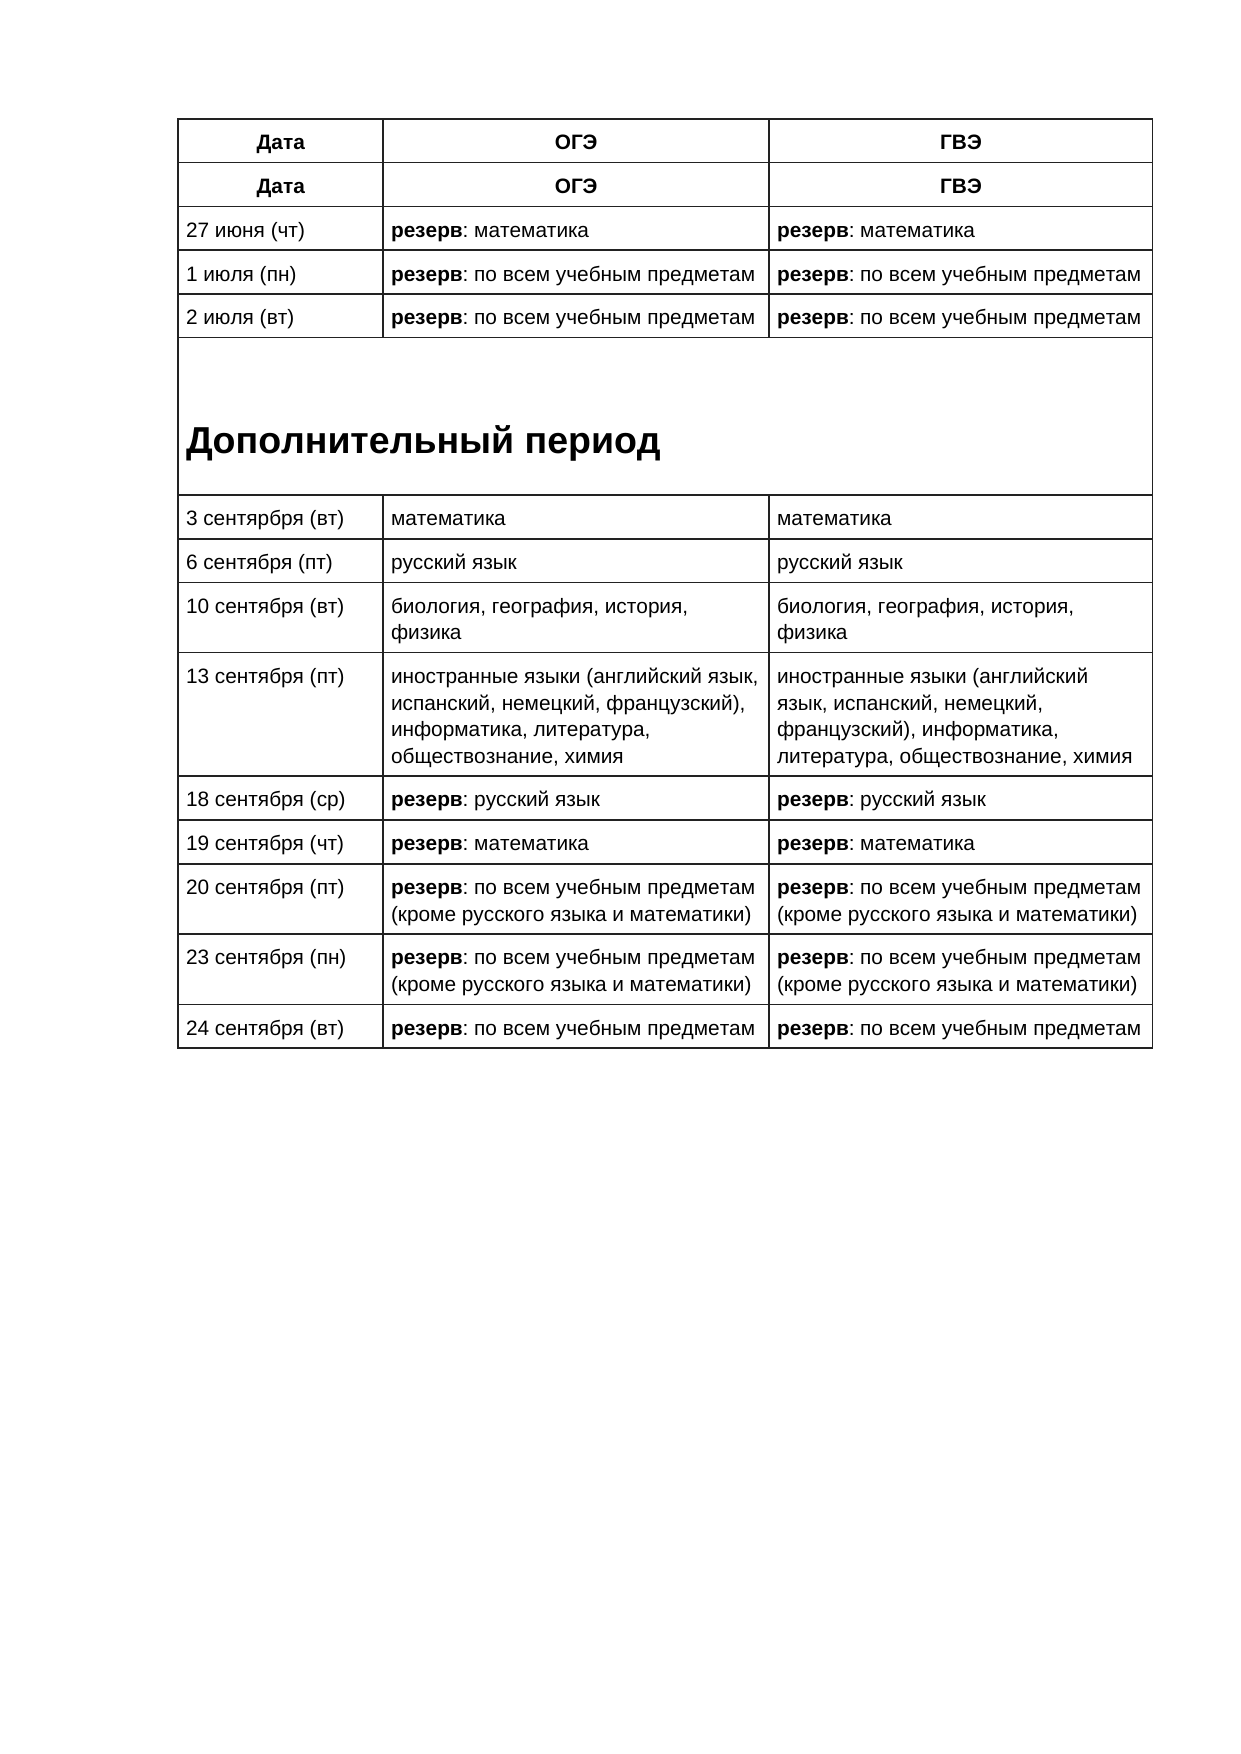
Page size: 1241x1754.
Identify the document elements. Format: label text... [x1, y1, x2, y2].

table_cell резерв: математика [770, 821, 1152, 863]
table_cell ОГЭ [384, 163, 768, 206]
table_cell биология, география, история, физика [384, 583, 768, 652]
table_cell 10 сентября (вт) [179, 583, 382, 652]
table_header Дата [179, 120, 382, 162]
table_cell русский язык [770, 540, 1152, 582]
table_cell 13 сентября (пт) [179, 653, 382, 775]
table_cell 1 июля (пн) [179, 251, 382, 293]
table_header ОГЭ [384, 120, 768, 162]
table_cell Дата [179, 163, 382, 206]
table_cell резерв: по всем учебным предметам [384, 251, 768, 293]
table_cell резерв: по всем учебным предметам (кроме русского языка и математики) [770, 935, 1152, 1003]
table_cell резерв: математика [384, 821, 768, 863]
table_cell иностранные языки (английский язык, испанский, немецкий, французский), информатика, литература, обществознание, химия [770, 653, 1152, 775]
table_cell резерв: по всем учебным предметам [770, 251, 1152, 293]
table_cell 2 июля (вт) [179, 295, 382, 337]
table_header ГВЭ [770, 120, 1152, 162]
table_cell русский язык [384, 540, 768, 582]
table_cell иностранные языки (английский язык, испанский, немецкий, французский), информатика, литература, обществознание, химия [384, 653, 768, 775]
table_cell резерв: по всем учебным предметам (кроме русского языка и математики) [384, 865, 768, 933]
table_cell резерв: по всем учебным предметам (кроме русского языка и математики) [384, 935, 768, 1003]
table_cell математика [384, 496, 768, 538]
table_cell 27 июня (чт) [179, 207, 382, 249]
table_cell 23 сентября (пн) [179, 935, 382, 1003]
table_cell 3 сентярбря (вт) [179, 496, 382, 538]
table_cell биология, география, история, физика [770, 583, 1152, 652]
table_cell резерв: по всем учебным предметам [384, 295, 768, 337]
table_cell 24 сентября (вт) [179, 1005, 382, 1047]
table_cell 18 сентября (ср) [179, 777, 382, 819]
table_cell резерв: русский язык [384, 777, 768, 819]
table_cell резерв: русский язык [770, 777, 1152, 819]
table_cell 19 сентября (чт) [179, 821, 382, 863]
table_cell резерв: математика [384, 207, 768, 249]
table_cell резерв: по всем учебным предметам [770, 295, 1152, 337]
table_cell резерв: по всем учебным предметам [770, 1005, 1152, 1047]
table_cell 20 сентября (пт) [179, 865, 382, 933]
table_cell ГВЭ [770, 163, 1152, 206]
table_cell резерв: математика [770, 207, 1152, 249]
table_cell резерв: по всем учебным предметам (кроме русского языка и математики) [770, 865, 1152, 933]
table_cell резерв: по всем учебным предметам [384, 1005, 768, 1047]
table_cell математика [770, 496, 1152, 538]
table_cell 6 сентября (пт) [179, 540, 382, 582]
table_cell Дополнительный период [179, 338, 1152, 494]
